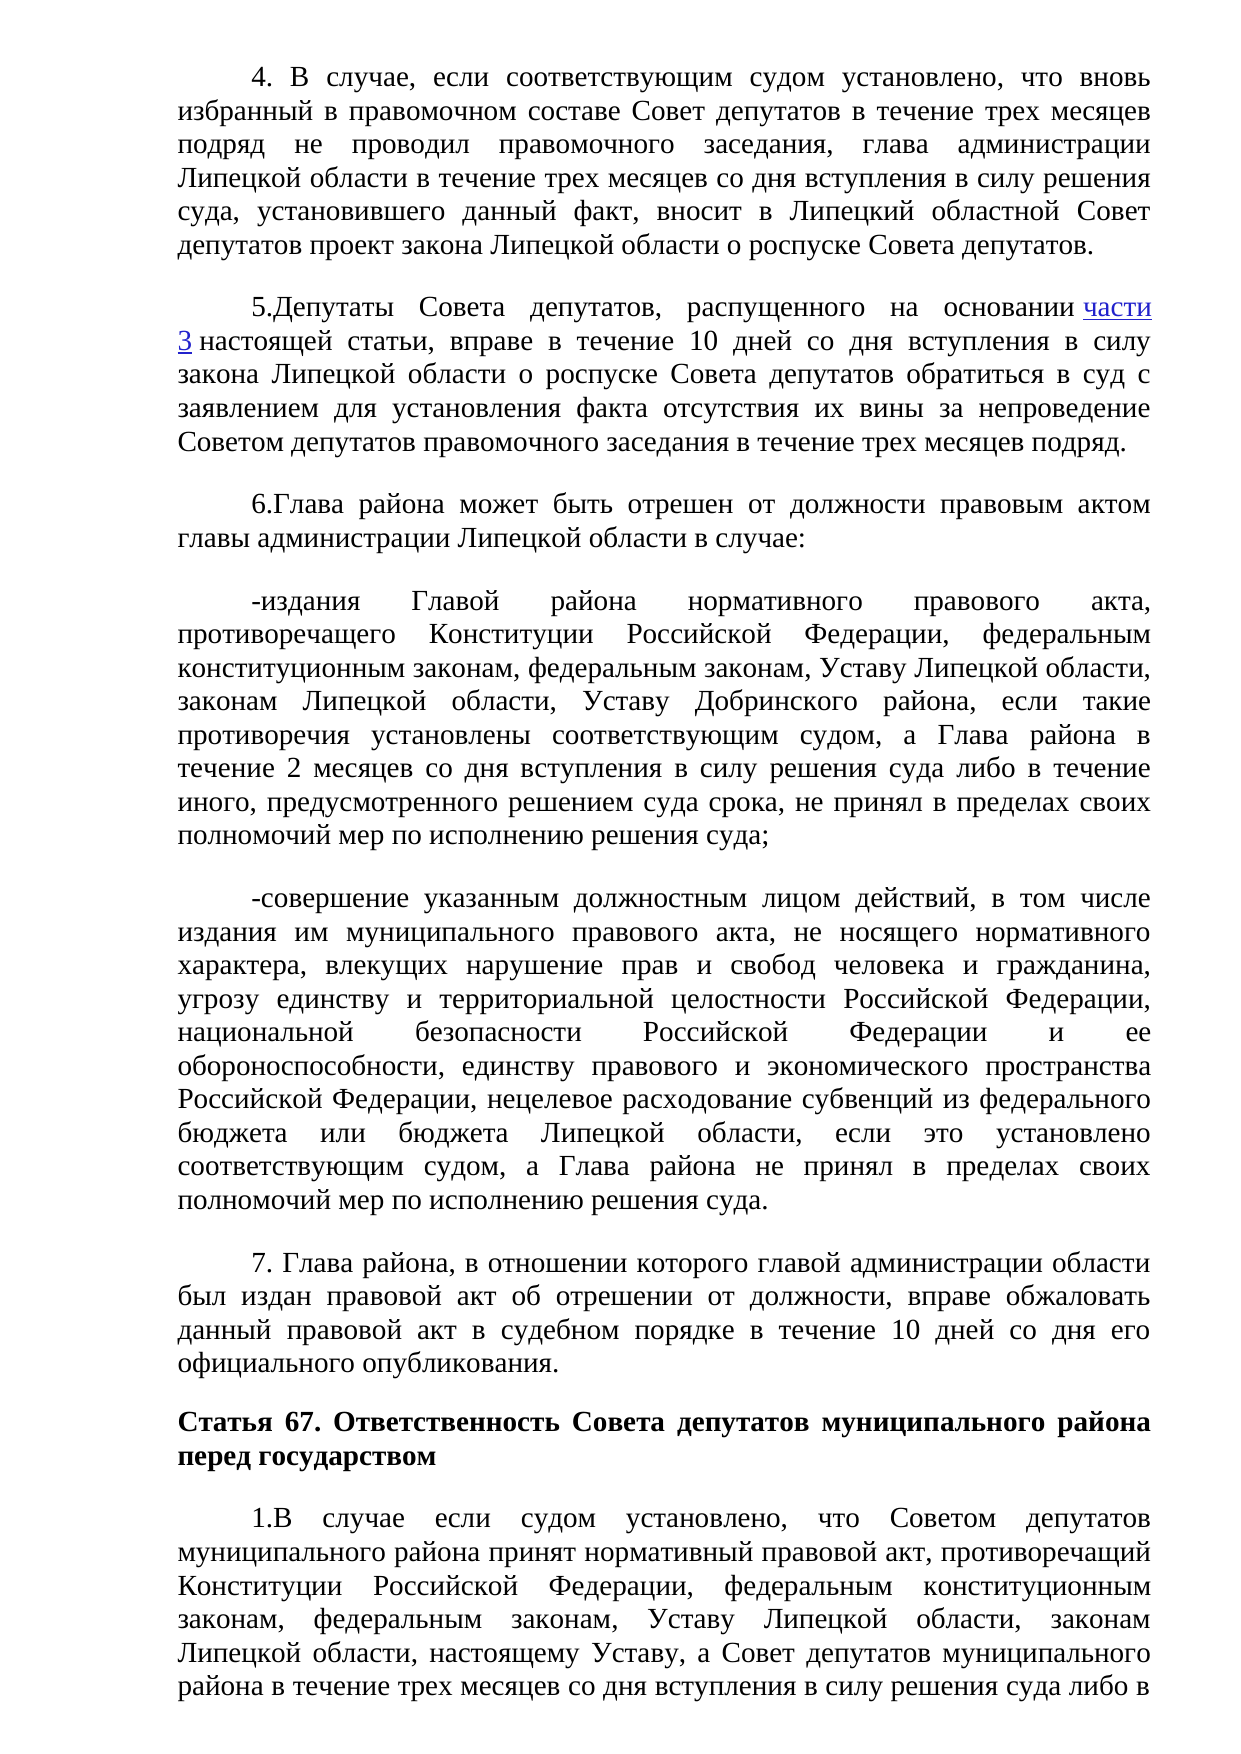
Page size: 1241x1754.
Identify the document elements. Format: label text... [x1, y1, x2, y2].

text 5.Депутаты Совета депутатов, распущенного на основании части 3 настоящей статьи, вправе в течение 10 дней со дня вступления в силу закона Липецкой области о роспуске Совета депутатов обратиться в суд с заявлением для установления факта отсутствия их вины за непроведение Советом депутатов правомочного заседания в течение трех месяцев подряд. [177, 289, 1152, 457]
text -издания Главой района нормативного правового акта, противоречащего Конституции Российской Федерации, федеральным конституционным законам, федеральным законам, Уставу Липецкой области, законам Липецкой области, Уставу Добринского района, если такие противоречия установлены соответствующим судом, а Глава района в течение 2 месяцев со дня вступления в силу решения суда либо в течение иного, предусмотренного решением суда срока, не принял в пределах своих полномочий мер по исполнению решения суда; [177, 583, 1152, 851]
text 7. Глава района, в отношении которого главой администрации области был издан правовой акт об отрешении от должности, вправе обжаловать данный правовой акт в судебном порядке в течение 10 дней со дня его официального опубликования. [177, 1245, 1152, 1379]
text 6.Глава района может быть отрешен от должности правовым актом главы администрации Липецкой области в случае: [177, 486, 1152, 553]
text 4. В случае, если соответствующим судом установлено, что вновь избранный в правомочном составе Совет депутатов в течение трех месяцев подряд не проводил правомочного заседания, глава администрации Липецкой области в течение трех месяцев со дня вступления в силу решения суда, установившего данный факт, вносит в Липецкий областной Совет депутатов проект закона Липецкой области о роспуске Совета депутатов. [177, 59, 1152, 260]
text -совершение указанным должностным лицом действий, в том числе издания им муниципального правового акта, не носящего нормативного характера, влекущих нарушение прав и свобод человека и гражданина, угрозу единству и территориальной целостности Российской Федерации, национальной безопасности Российской Федерации и ее обороноспособности, единству правового и экономического пространства Российской Федерации, нецелевое расходование субвенций из федерального бюджета или бюджета Липецкой области, если это установлено соответствующим судом, а Глава района не принял в пределах своих полномочий мер по исполнению решения суда. [177, 880, 1152, 1216]
text Статья 67. Ответственность Совета депутатов муниципального района перед государством [177, 1404, 1152, 1471]
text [177, 1501, 1152, 1702]
